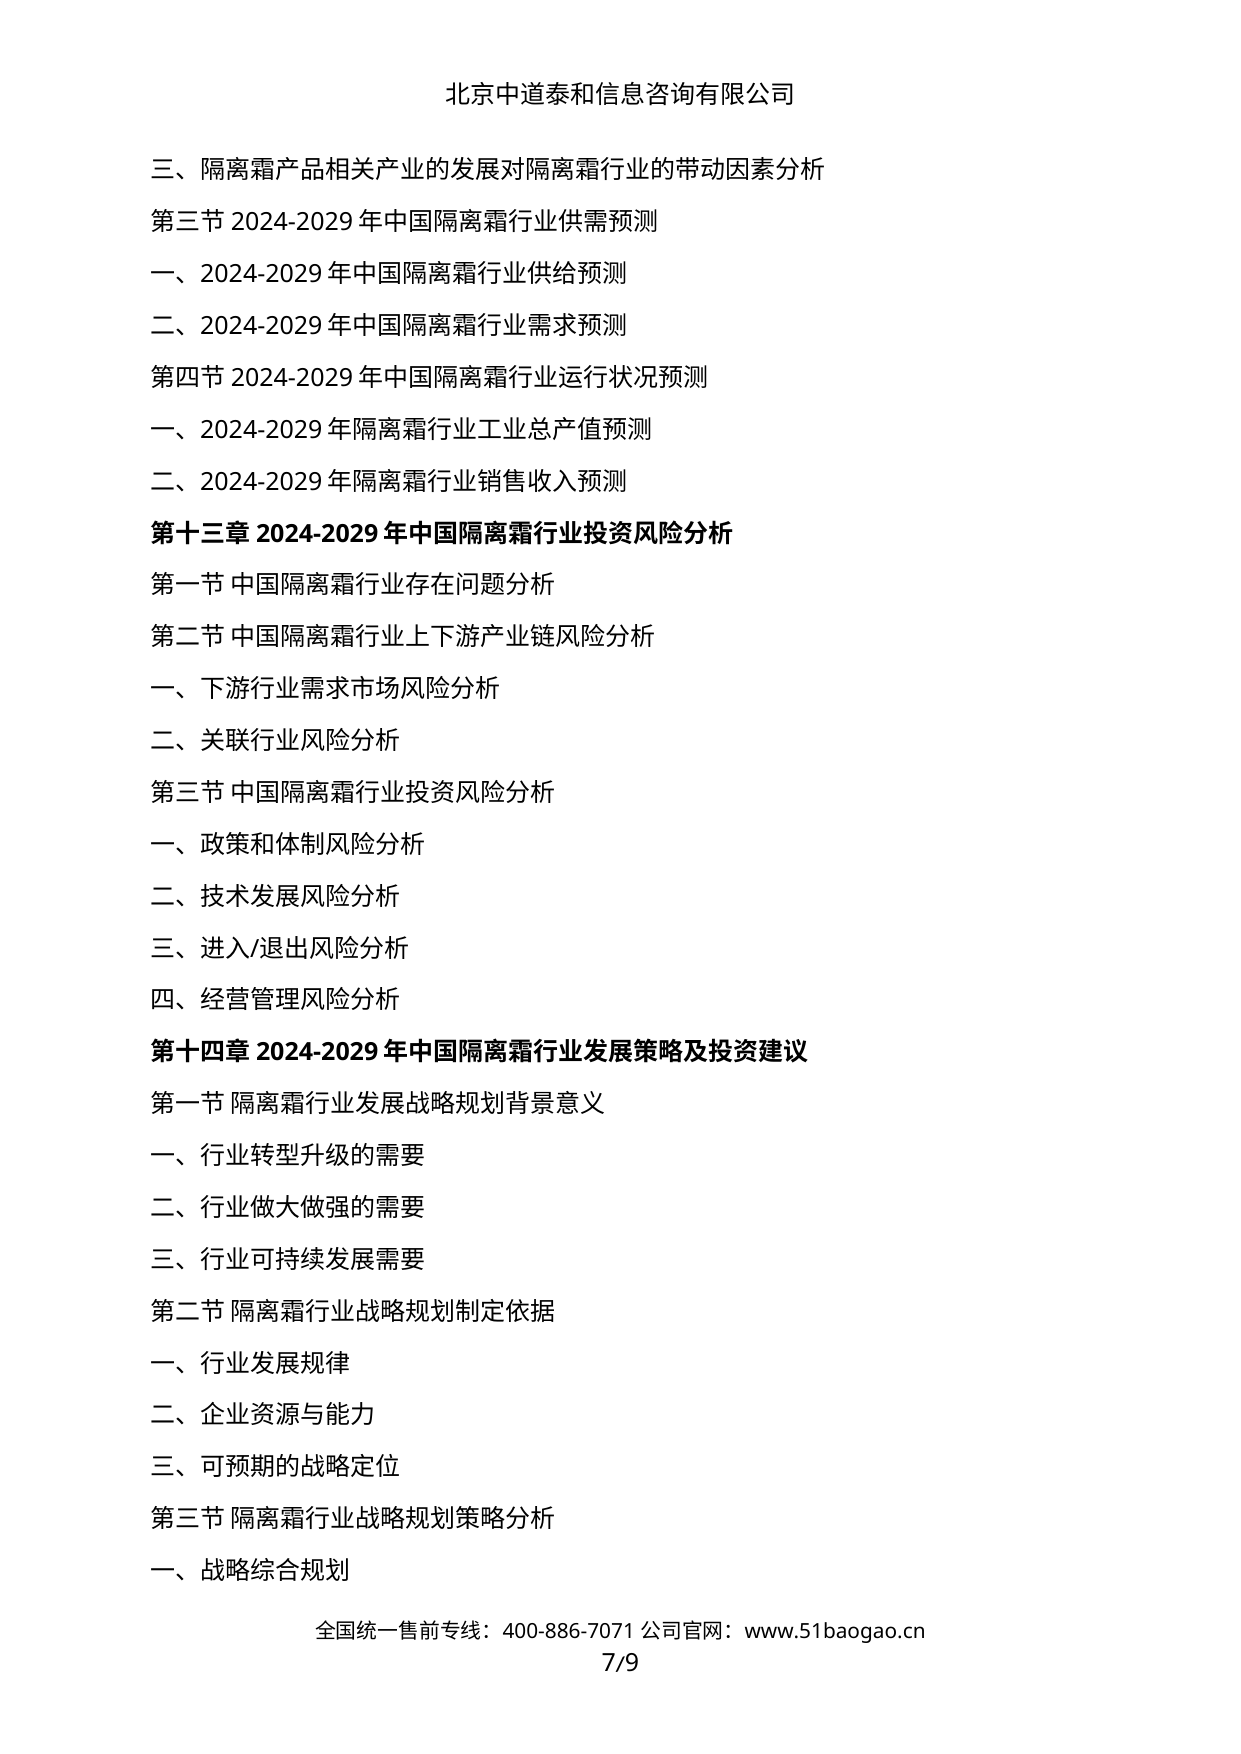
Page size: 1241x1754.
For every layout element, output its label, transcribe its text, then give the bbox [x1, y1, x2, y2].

text 第十三章 2024-2029年中国隔离霜行业投资风险分析 [150, 513, 1090, 549]
text 第三节 2024-2029年中国隔离霜行业供需预测 [150, 202, 1090, 238]
text 一、战略综合规划 [150, 1551, 1090, 1587]
text 二、技术发展风险分析 [150, 876, 1090, 912]
text 一、2024-2029年中国隔离霜行业供给预测 [150, 254, 1090, 290]
text 一、下游行业需求市场风险分析 [150, 669, 1090, 705]
text 第二节 中国隔离霜行业上下游产业链风险分析 [150, 617, 1090, 653]
text 三、可预期的战略定位 [150, 1447, 1090, 1483]
text 第三节 中国隔离霜行业投资风险分析 [150, 772, 1090, 809]
text 一、行业发展规律 [150, 1343, 1090, 1379]
text 二、关联行业风险分析 [150, 721, 1090, 757]
text 第一节 隔离霜行业发展战略规划背景意义 [150, 1084, 1090, 1120]
text 一、行业转型升级的需要 [150, 1136, 1090, 1172]
text 四、经营管理风险分析 [150, 980, 1090, 1016]
text 第一节 中国隔离霜行业存在问题分析 [150, 565, 1090, 601]
text 二、企业资源与能力 [150, 1395, 1090, 1431]
text 第四节 2024-2029年中国隔离霜行业运行状况预测 [150, 357, 1090, 394]
text 二、2024-2029年隔离霜行业销售收入预测 [150, 461, 1090, 497]
text 一、政策和体制风险分析 [150, 824, 1090, 861]
text 三、进入/退出风险分析 [150, 928, 1090, 964]
text 第二节 隔离霜行业战略规划制定依据 [150, 1291, 1090, 1327]
text 三、行业可持续发展需要 [150, 1239, 1090, 1276]
text 二、行业做大做强的需要 [150, 1187, 1090, 1224]
text 第十四章 2024-2029年中国隔离霜行业发展策略及投资建议 [150, 1032, 1090, 1068]
text 三、隔离霜产品相关产业的发展对隔离霜行业的带动因素分析 [150, 150, 1090, 186]
text 二、2024-2029年中国隔离霜行业需求预测 [150, 306, 1090, 342]
text 一、2024-2029年隔离霜行业工业总产值预测 [150, 409, 1090, 446]
text 第三节 隔离霜行业战略规划策略分析 [150, 1499, 1090, 1535]
